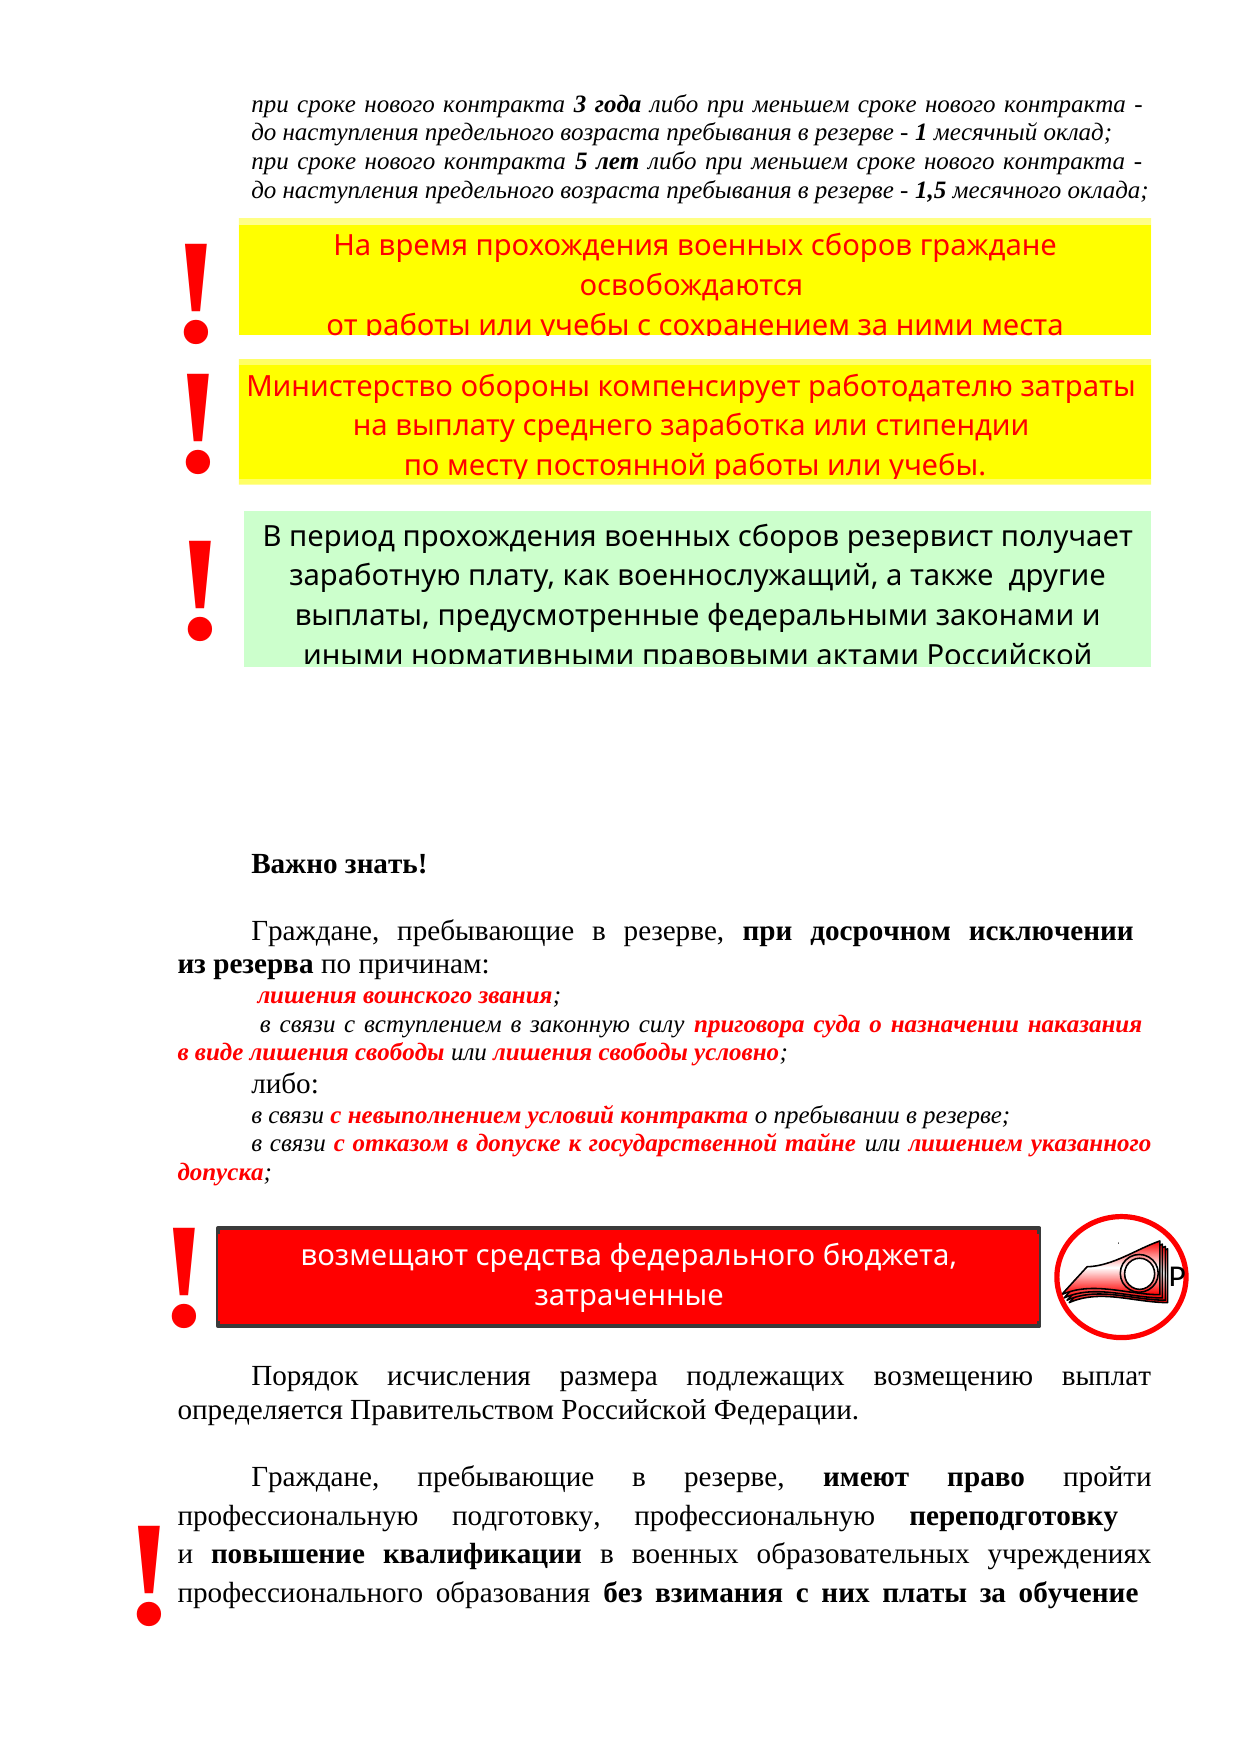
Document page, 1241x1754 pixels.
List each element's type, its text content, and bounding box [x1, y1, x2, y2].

text в связи с вступлением в законную силу приговора суда о назначении наказания в виде лишения свободы или лишения свободы условно; [177, 1009, 1152, 1066]
text Граждане, пребывающие в резерве, при досрочном исключении из резерва по причинам: [177, 913, 1152, 980]
text лишения воинского звания; [177, 980, 1152, 1009]
text при сроке нового контракта 3 года либо при меньшем сроке нового контракта - до наступления предельного возраста пребывания в резерве - 1 месячный оклад; [251, 89, 1152, 146]
text при сроке нового контракта 5 лет либо при меньшем сроке нового контракта - до наступления предельного возраста пребывания в резерве - 1,5 месячного оклада; [251, 146, 1152, 204]
text Порядок исчисления размера подлежащих возмещению выплат определяется Правительством Российской Федерации. [177, 1358, 1152, 1426]
text Важно знать! [177, 846, 1152, 879]
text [177, 1459, 1152, 1608]
text в связи с отказом в допуске к государственной тайне или лишением указанного допуска; [177, 1128, 1152, 1186]
text либо: [177, 1066, 1152, 1100]
text в связи с невыполнением условий контракта о пребывании в резерве; [177, 1100, 1152, 1128]
